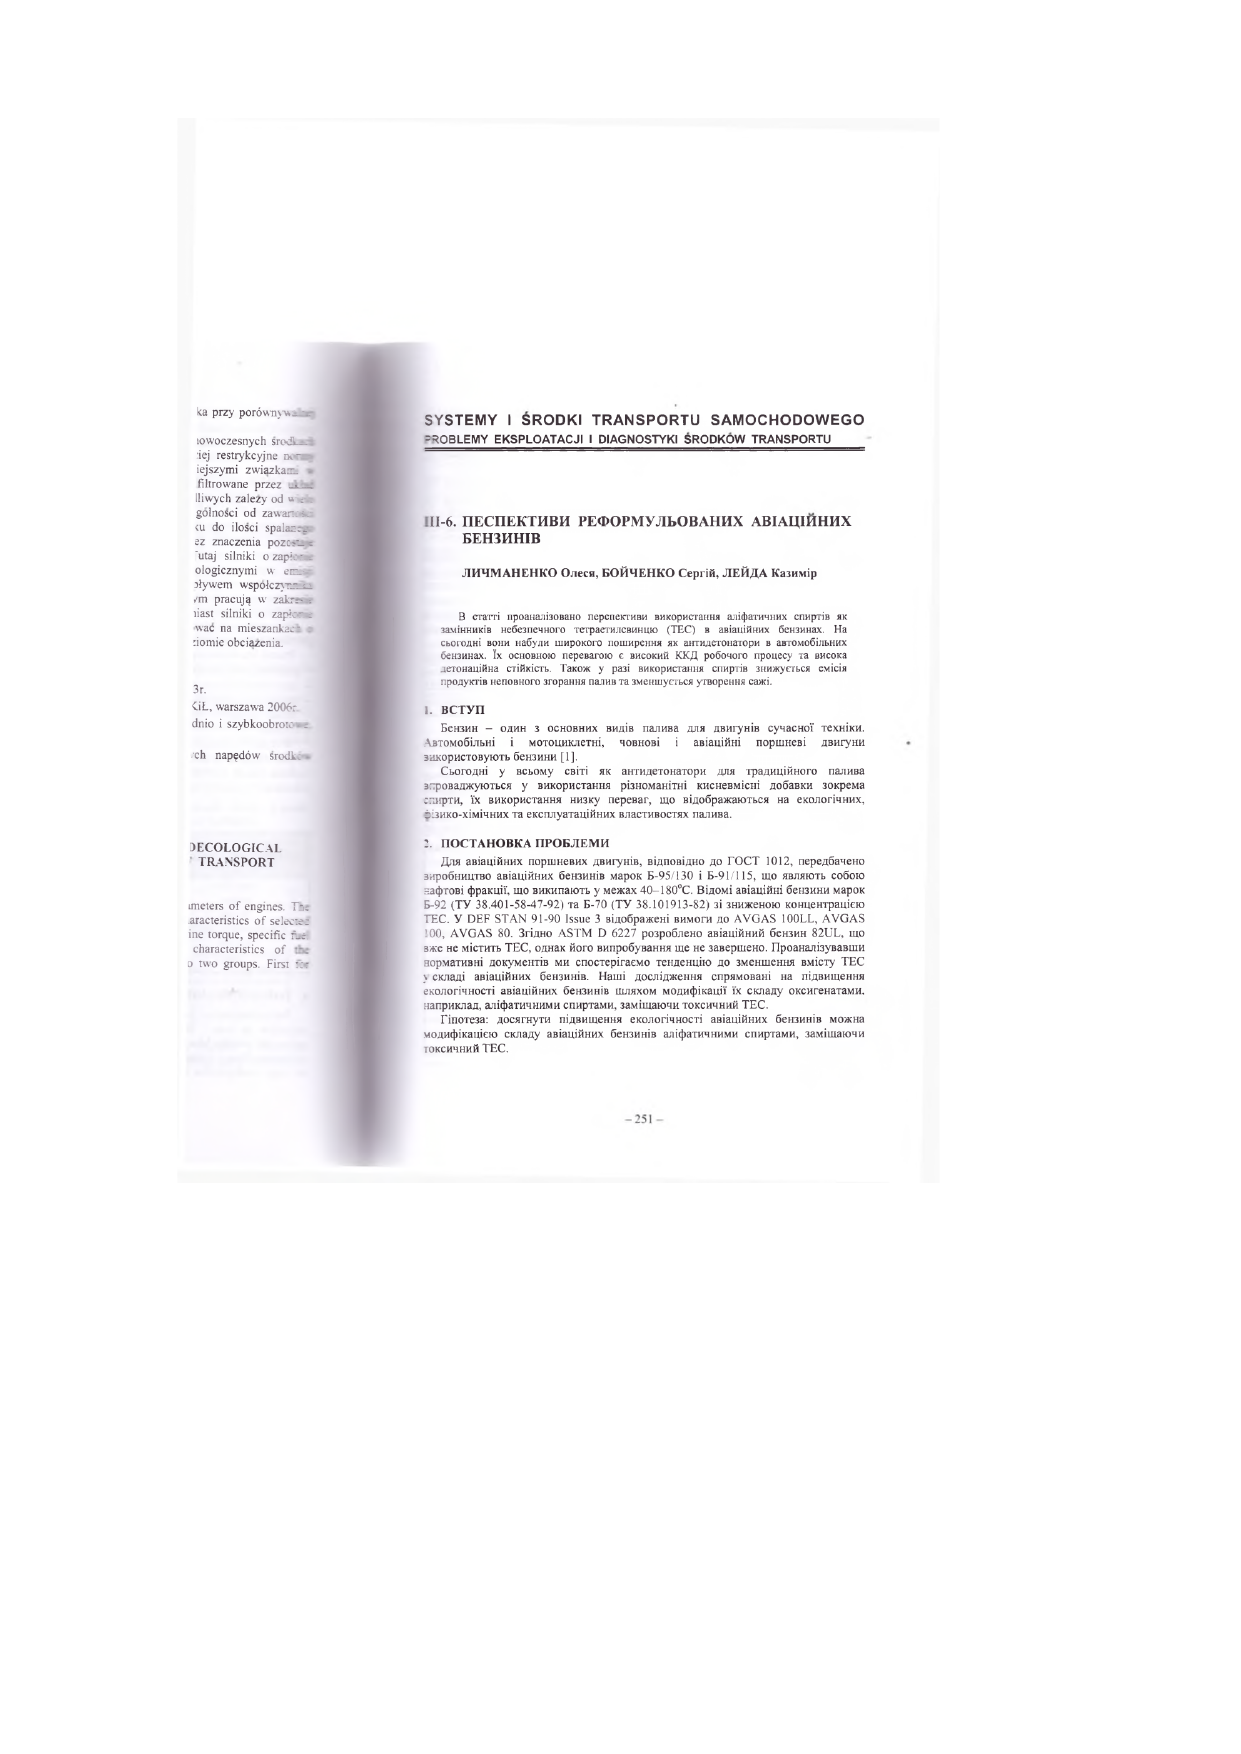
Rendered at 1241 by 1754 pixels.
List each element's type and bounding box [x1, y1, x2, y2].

picture [177, 118, 940, 1183]
